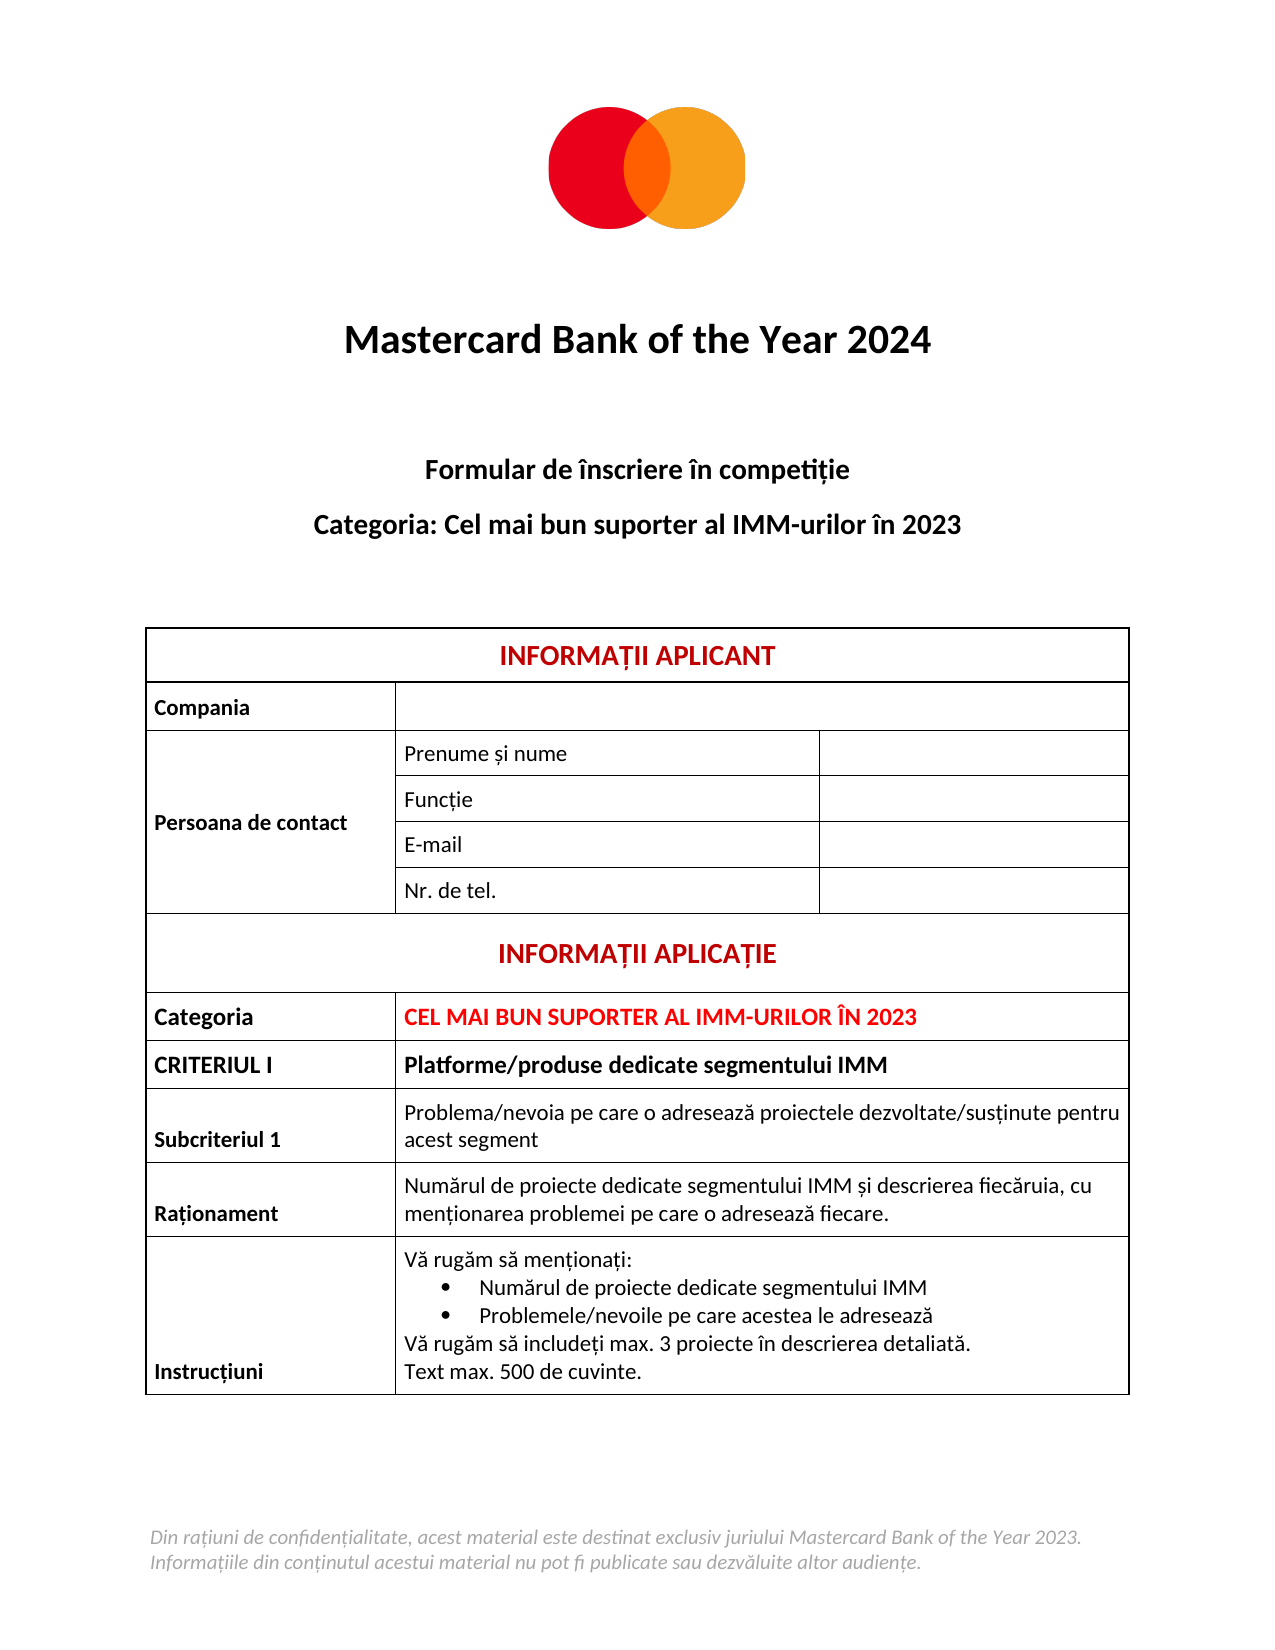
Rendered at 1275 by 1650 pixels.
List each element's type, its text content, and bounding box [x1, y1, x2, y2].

table_cell Problema/nevoia pe care o adresează proiectele dezvoltate/susținute pentru acest segment [396, 1089, 1128, 1162]
table_cell CRITERIUL I [147, 1041, 395, 1088]
table_cell Raționament [147, 1163, 395, 1236]
table_cell Categoria [147, 993, 395, 1040]
table_cell [820, 822, 1128, 867]
picture [548, 107, 746, 229]
table_cell [820, 731, 1128, 775]
table_cell CEL MAI BUN SUPORTER AL IMM-URILOR ÎN 2023 [396, 993, 1128, 1040]
table_cell Funcție [396, 776, 819, 821]
table_header INFORMAȚII APLICANT [147, 629, 1128, 681]
table_cell Subcriteriul 1 [147, 1089, 395, 1162]
text Categoria: Cel mai bun suporter al IMM-urilor în 2023 [150, 506, 1125, 541]
table_cell INFORMAȚII APLICAȚIE [147, 914, 1128, 992]
text Formular de înscriere în competiție [150, 451, 1125, 486]
table_cell [396, 683, 1128, 730]
table_cell Vă rugăm să menționați: Numărul de proiecte dedicate segmentului IMM Problemele/nevoile pe care acestea le adresează Vă rugăm să includeți max. 3 proiecte în descrierea detaliată. Text max. 500 de cuvinte. [396, 1237, 1128, 1393]
table_cell Instrucțiuni [147, 1237, 395, 1393]
table_cell Persoana de contact [147, 731, 395, 913]
table_cell Nr. de tel. [396, 868, 819, 913]
text Mastercard Bank of the Year 2024 [150, 313, 1125, 364]
table_cell Compania [147, 683, 395, 730]
table_cell Numărul de proiecte dedicate segmentului IMM și descrierea fiecăruia, cu menționarea problemei pe care o adresează fiecare. [396, 1163, 1128, 1236]
table_cell Platforme/produse dedicate segmentului IMM [396, 1041, 1128, 1088]
table_cell [820, 868, 1128, 913]
table_cell E-mail [396, 822, 819, 867]
table_cell [820, 776, 1128, 821]
table_cell Prenume și nume [396, 731, 819, 775]
